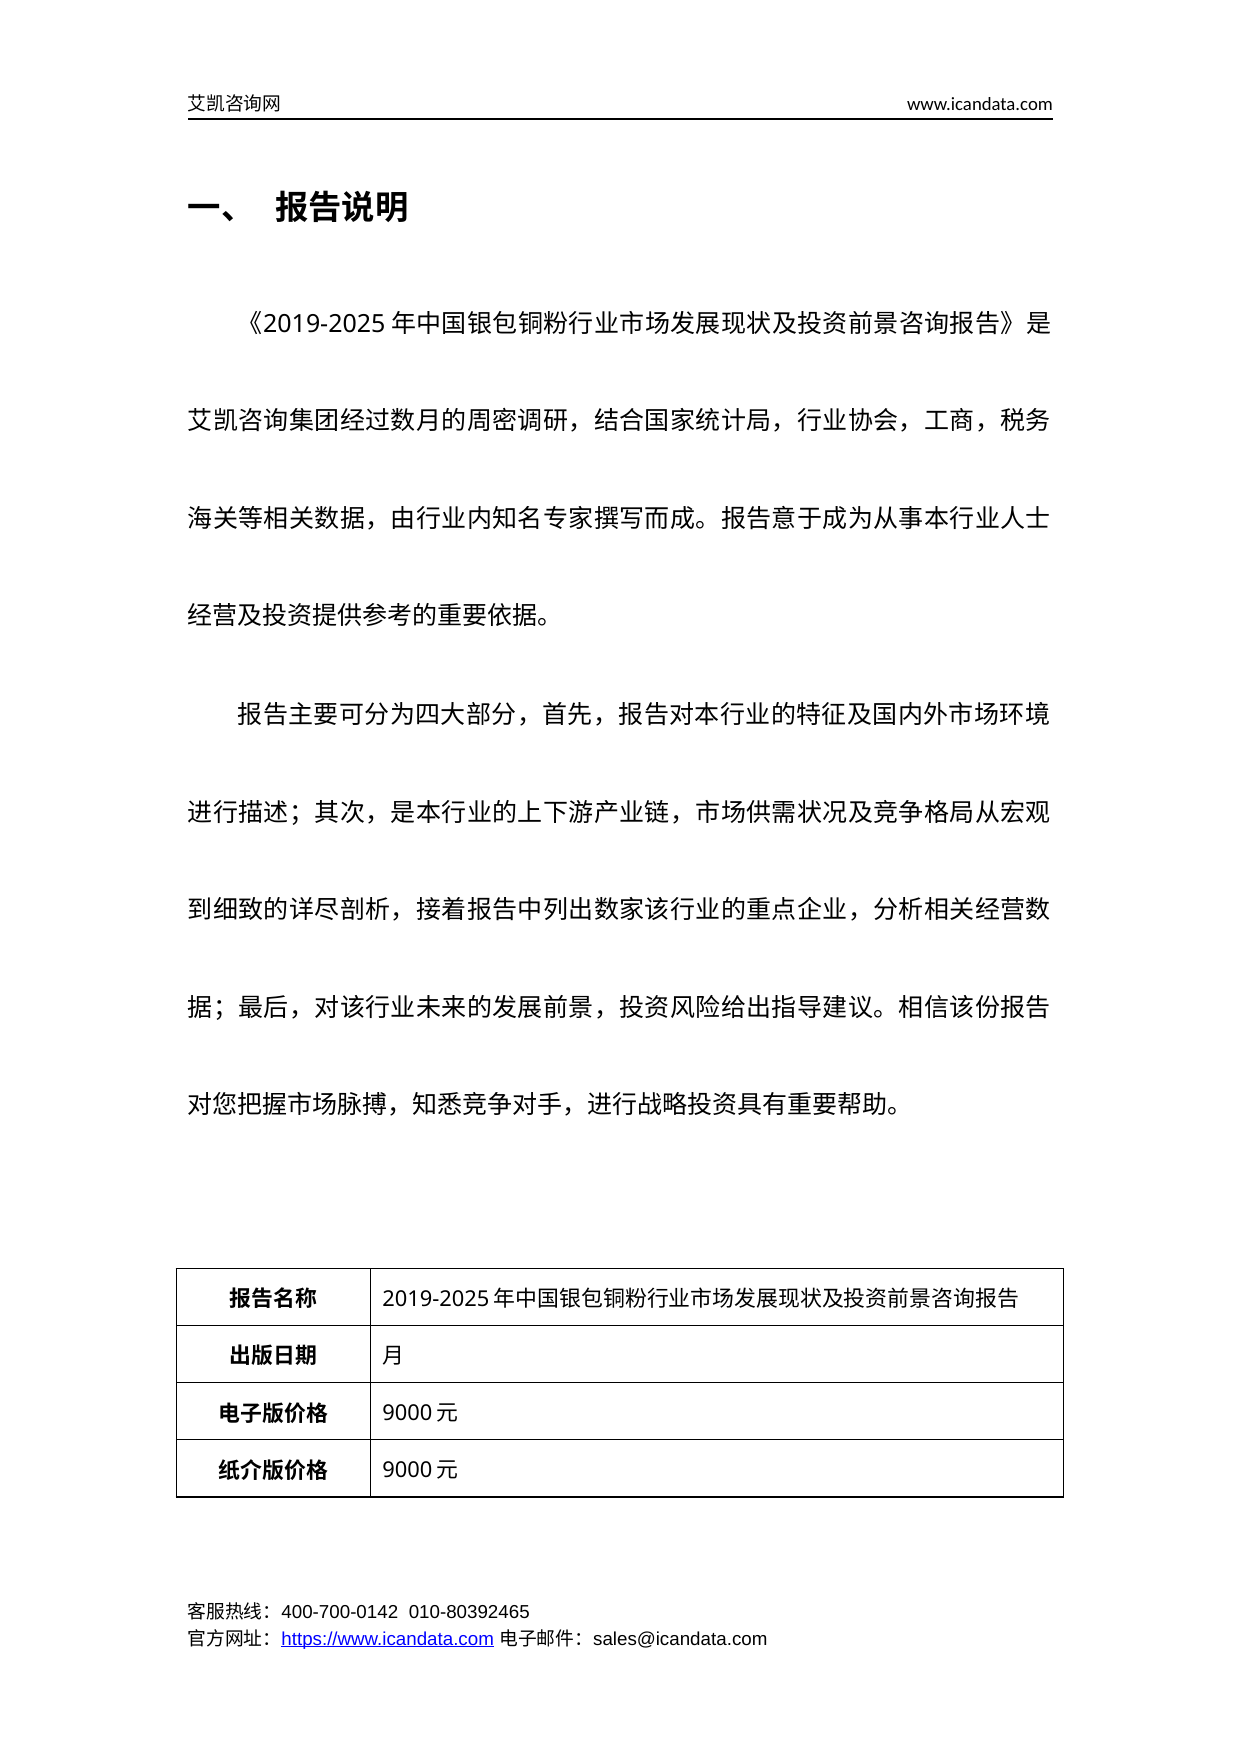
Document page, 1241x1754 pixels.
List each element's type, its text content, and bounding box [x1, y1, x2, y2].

text 报告主要可分为四大部分，首先，报告对本行业的特征及国内外市场环境进行描述；其次，是本行业的上下游产业链，市场供需状况及竞争格局从宏观到细致的详尽剖析，接着报告中列出数家该行业的重点企业，分析相关经营数据；最后，对该行业未来的发展前景，投资风险给出指导建议。相信该份报告对您把握市场脉搏，知悉竞争对手，进行战略投资具有重要帮助。 [187, 681, 1053, 1136]
table_header 2019-2025年中国银包铜粉行业市场发展现状及投资前景咨询报告 [371, 1269, 1063, 1325]
table_header 报告名称 [177, 1269, 370, 1325]
table_cell 9000元 [371, 1383, 1063, 1439]
table_cell 电子版价格 [177, 1383, 370, 1439]
table_cell 出版日期 [177, 1326, 370, 1382]
table_cell 纸介版价格 [177, 1440, 370, 1496]
table_cell 9000元 [371, 1440, 1063, 1496]
text 《2019-2025年中国银包铜粉行业市场发展现状及投资前景咨询报告》是艾凯咨询集团经过数月的周密调研，结合国家统计局，行业协会，工商，税务海关等相关数据，由行业内知名专家撰写而成。报告意于成为从事本行业人士经营及投资提供参考的重要依据。 [187, 289, 1053, 646]
table_cell 月 [371, 1326, 1063, 1382]
subtitle 报告说明 [187, 172, 1053, 237]
